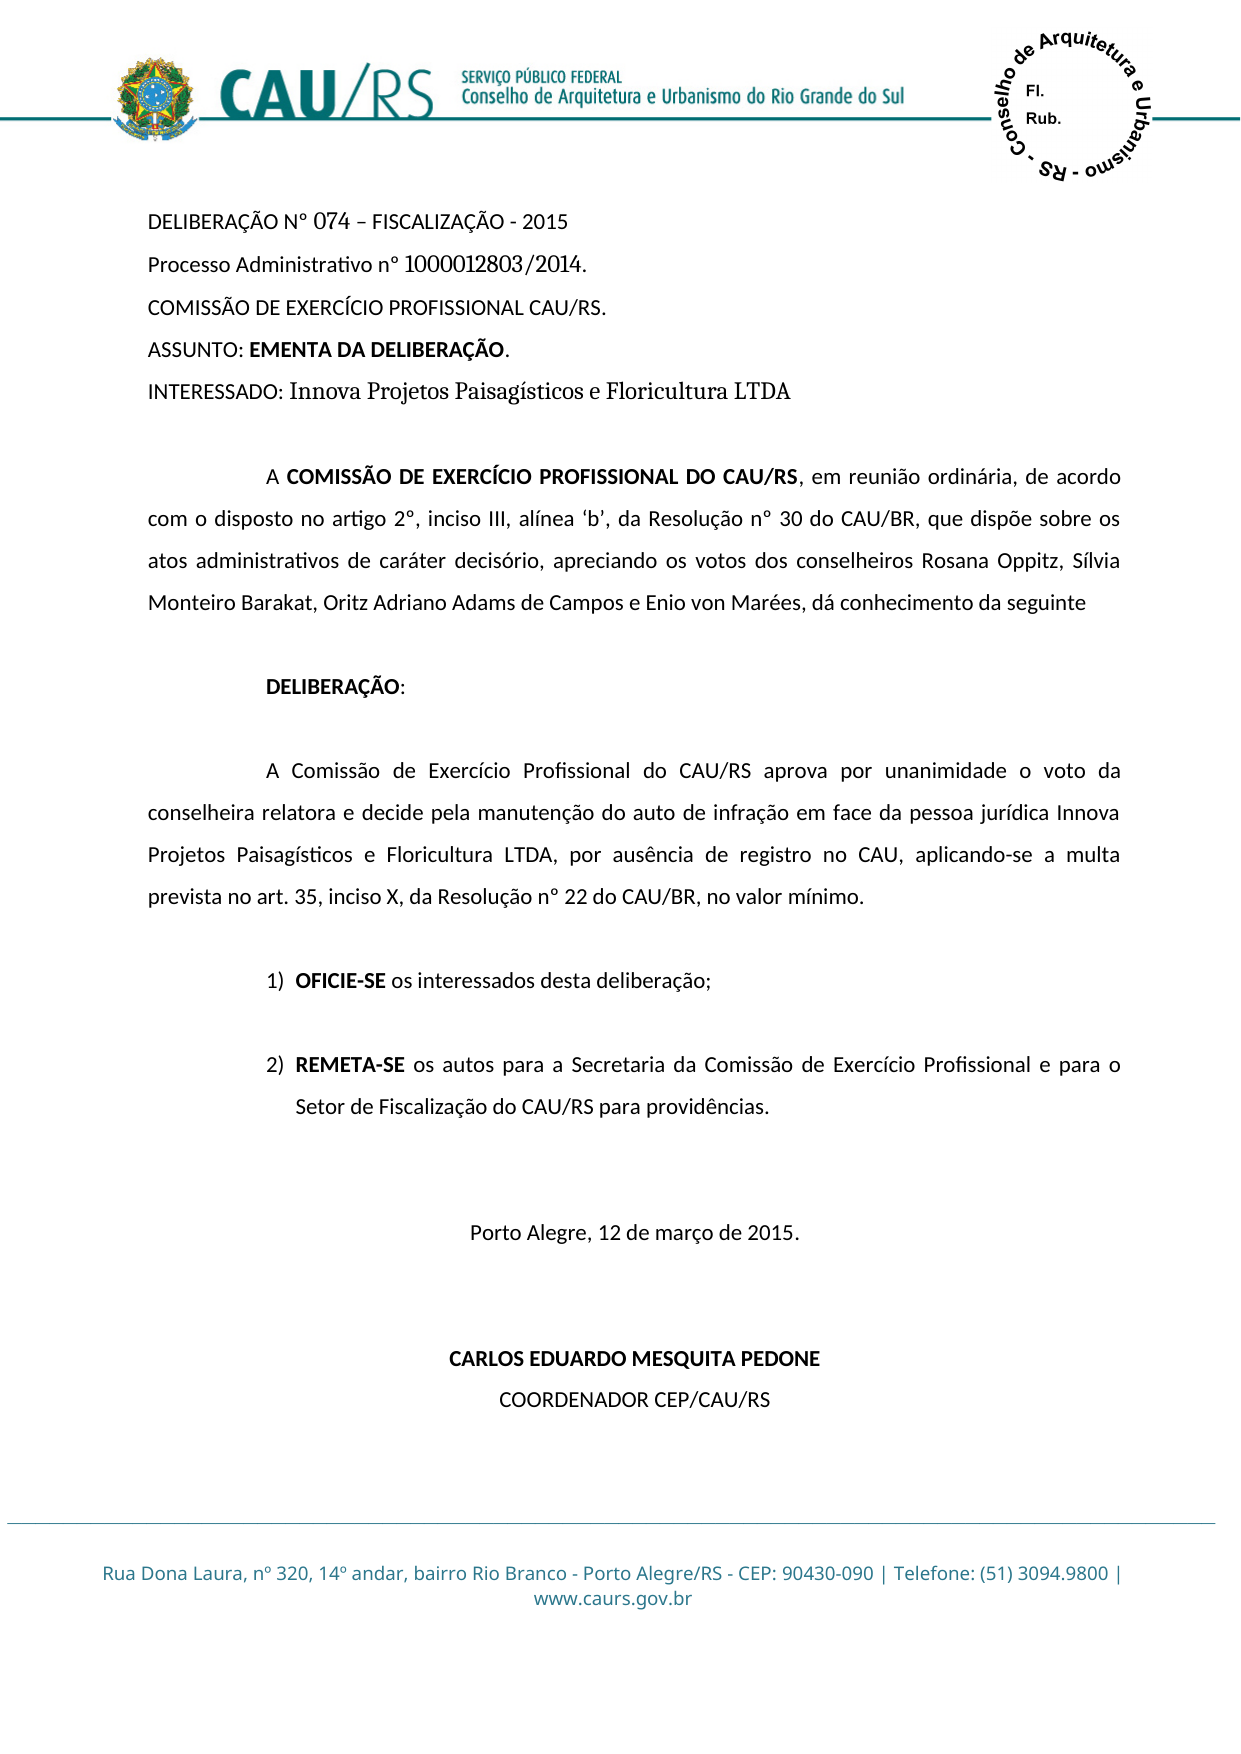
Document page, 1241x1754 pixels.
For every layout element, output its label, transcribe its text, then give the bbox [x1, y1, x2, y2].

list REMETA-SE os autos para a Secretaria da Comissão de Exercício Profissional e para o Setor de Fiscalização do CAU/RS para providências. [266, 1050, 1122, 1120]
text Processo Administrativo nº . [148, 250, 1122, 279]
text DELIBERAÇÃO Nº – FISCALIZAÇÃO - 2015 [148, 207, 1122, 236]
text A Comissão de Exercício Profissional do CAU/RS aprova por unanimidade o voto da conselheira relatora e decide pela manutenção do auto de infração em face da pessoa jurídica Innova Projetos Paisagísticos e Floricultura LTDA, por ausência de registro no CAU, aplicando-se a multa prevista no art. 35, inciso X, da Resolução nº 22 do CAU/BR, no valor mínimo. [148, 756, 1122, 910]
text Porto Alegre, . [148, 1218, 1122, 1246]
text INTERESSADO: [148, 377, 1122, 406]
text ASSUNTO: EMENTA DA DELIBERAÇÃO. [148, 335, 1122, 363]
picture [0, 0, 1241, 183]
text A COMISSÃO DE EXERCÍCIO PROFISSIONAL DO CAU/RS, em reunião ordinária, de acordo com o disposto no artigo 2º, inciso III, alínea ‘b’, da Resolução nº 30 do CAU/BR, que dispõe sobre os atos administrativos de caráter decisório, apreciando os votos dos conselheiros Rosana Oppitz, Sílvia Monteiro Barakat, Oritz Adriano Adams de Campos e Enio von Marées, dá conhecimento da seguinte [148, 462, 1122, 616]
text CARLOS EDUARDO MESQUITA PEDONE [148, 1344, 1122, 1372]
list OFICIE-SE os interessados desta deliberação; [266, 966, 1122, 994]
text COORDENADOR CEP/CAU/RS [148, 1386, 1122, 1414]
text COMISSÃO DE EXERCÍCIO PROFISSIONAL CAU/RS. [148, 293, 1122, 321]
text DELIBERAÇÃO: [148, 672, 1122, 700]
